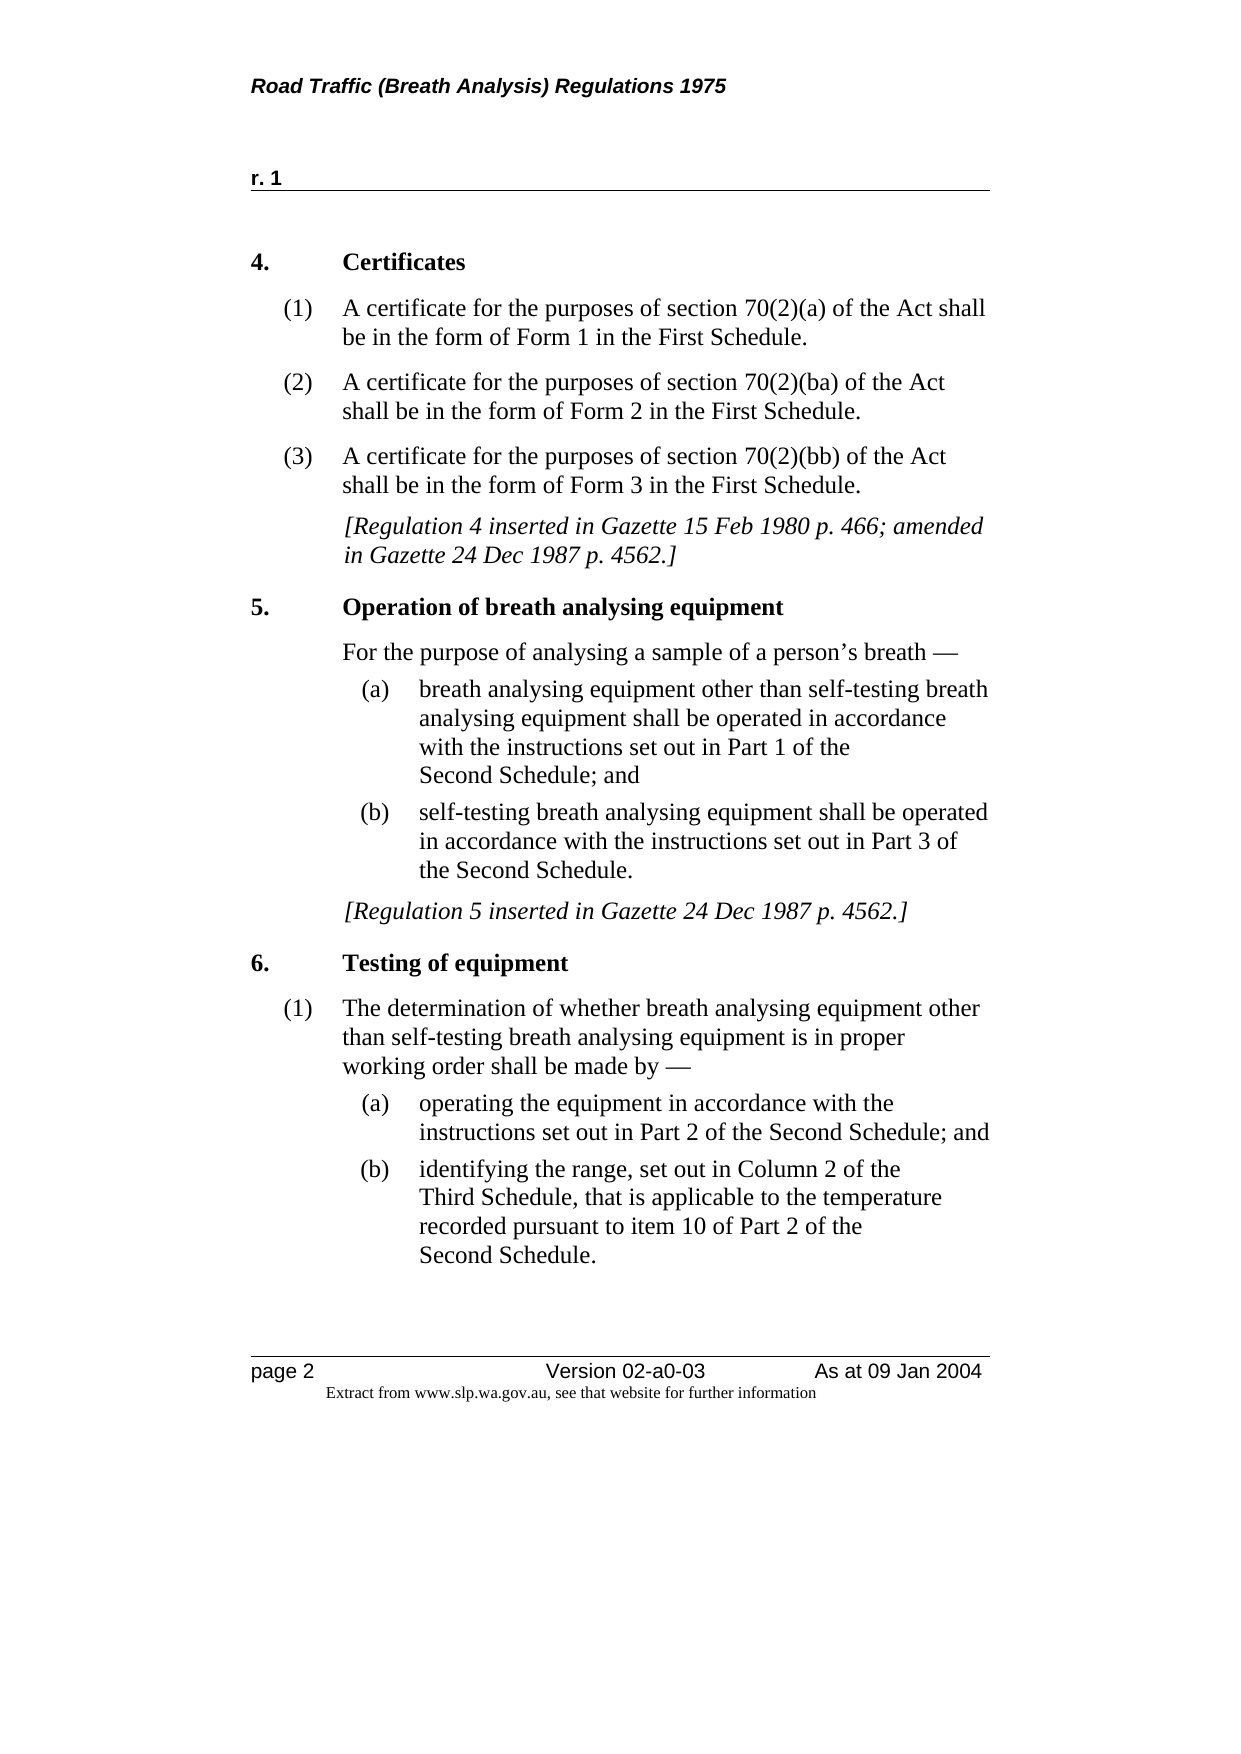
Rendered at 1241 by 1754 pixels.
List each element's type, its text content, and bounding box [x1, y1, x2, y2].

subtitle 6. Testing of equipment [251, 948, 990, 977]
text [Regulation 5 inserted in Gazette 24 Dec 1987 p. 4562.] [251, 896, 990, 925]
subtitle 4. Certificates [251, 247, 990, 276]
subtitle 5. Operation of breath analysing equipment [251, 592, 990, 620]
text (b) identifying the range, set out in Column 2 of the Third Schedule, that is applicable to the temperature recorded pursuant to item 10 of Part 2 of the Second Schedule. [251, 1154, 990, 1269]
text [Regulation 4 inserted in Gazette 15 Feb 1980 p. 466; amended in Gazette 24 Dec 1987 p. 4562.] [251, 511, 990, 569]
text (a) breath analysing equipment other than self-testing breath analysing equipment shall be operated in accordance with the instructions set out in Part 1 of the Second Schedule; and [251, 674, 990, 789]
text (1) A certificate for the purposes of section 70(2)(a) of the Act shall be in the form of Form 1 in the First Schedule. [251, 293, 990, 350]
text For the purpose of analysing a sample of a person’s breath — [251, 637, 990, 666]
text (1) The determination of whether breath analysing equipment other than self-testing breath analysing equipment is in proper working order shall be made by — [251, 993, 990, 1079]
text (3) A certificate for the purposes of section 70(2)(bb) of the Act shall be in the form of Form 3 in the First Schedule. [251, 441, 990, 499]
text (2) A certificate for the purposes of section 70(2)(ba) of the Act shall be in the form of Form 2 in the First Schedule. [251, 367, 990, 424]
text (b) self-testing breath analysing equipment shall be operated in accordance with the instructions set out in Part 3 of the Second Schedule. [251, 797, 990, 884]
text (a) operating the equipment in accordance with the instructions set out in Part 2 of the Second Schedule; and [251, 1088, 990, 1145]
